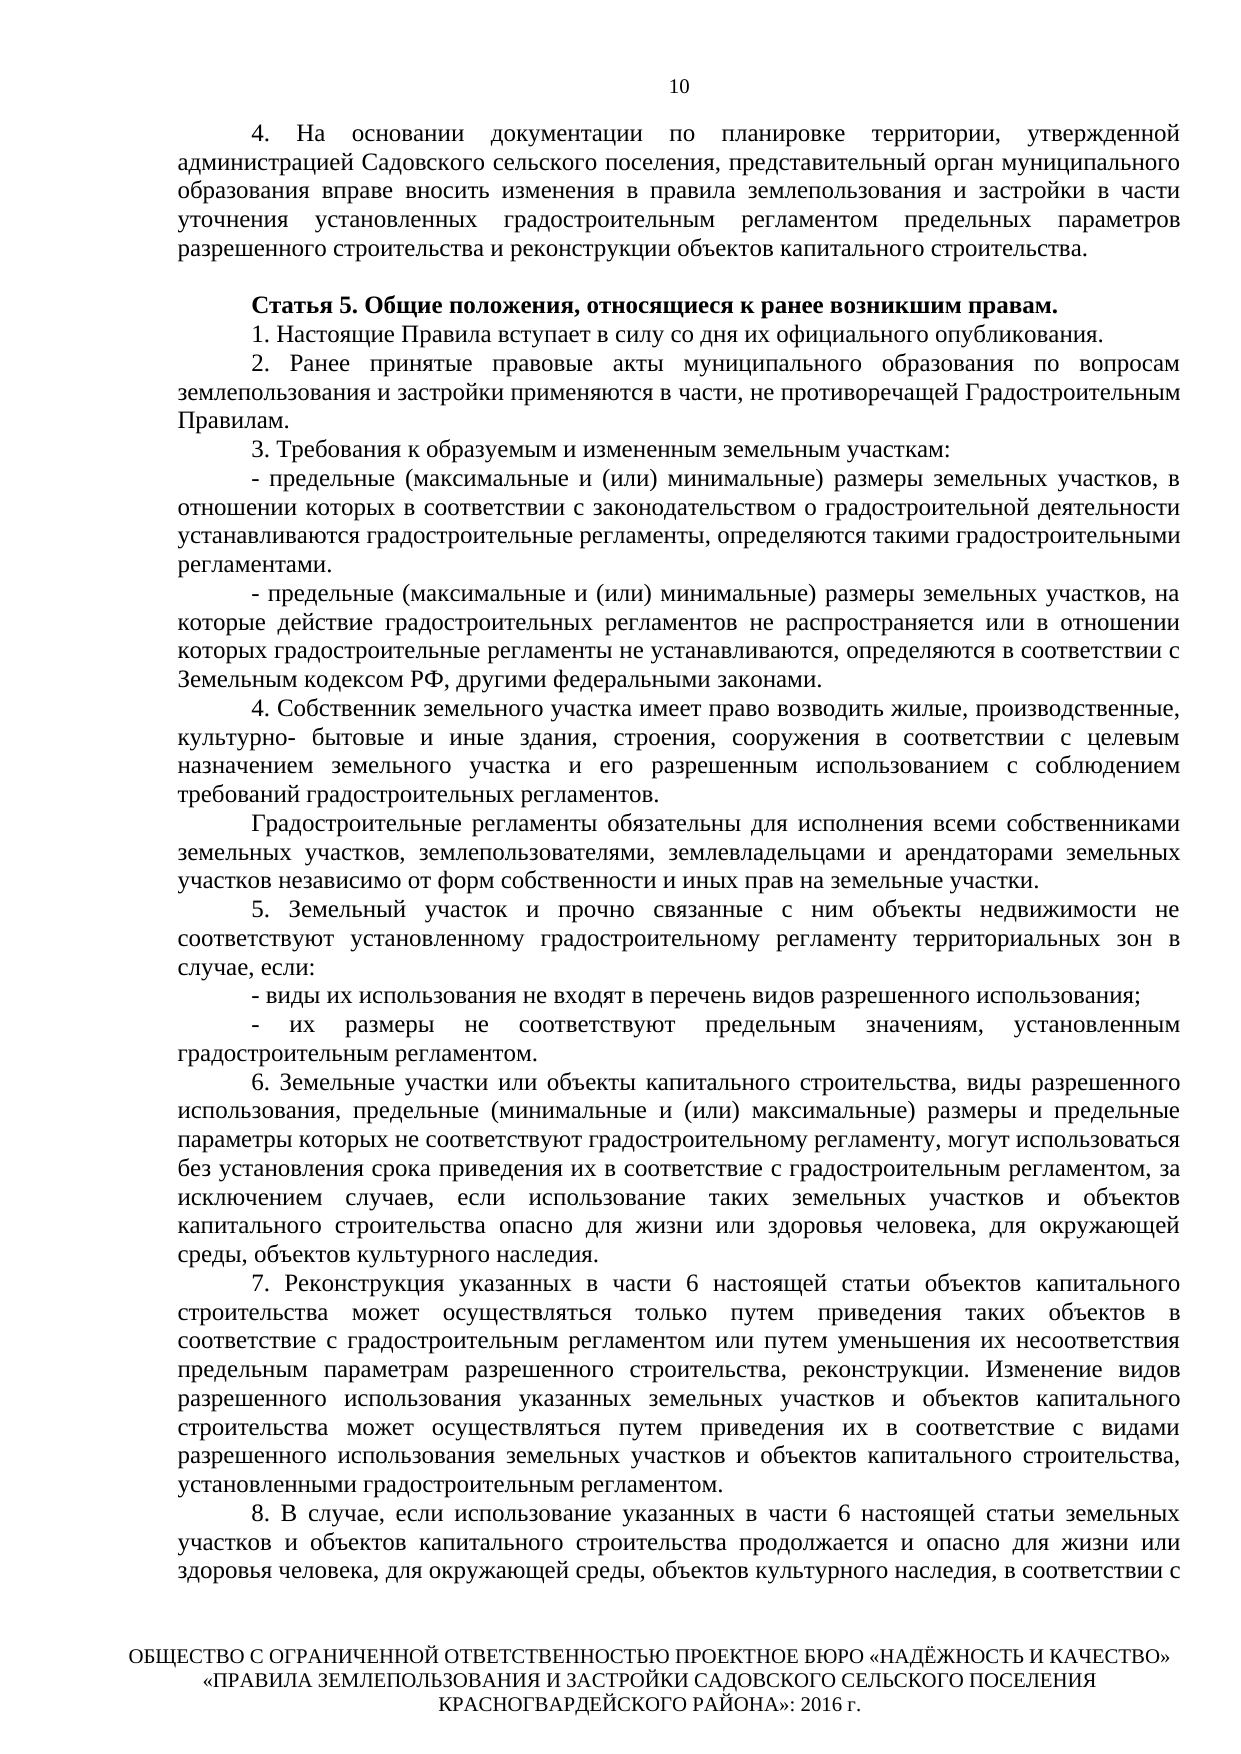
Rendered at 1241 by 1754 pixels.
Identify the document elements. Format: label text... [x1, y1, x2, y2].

text - их размеры не соответствуют предельным значениям, установленным градостроительным регламентом. [177, 1009, 1181, 1067]
text 7. Реконструкция указанных в части 6 настоящей статьи объектов капитального строительства может осуществляться только путем приведения таких объектов в соответствие с градостроительным регламентом или путем уменьшения их несоответствия предельным параметрам разрешенного строительства, реконструкции. Изменение видов разрешенного использования указанных земельных участков и объектов капитального строительства может осуществляться путем приведения их в соответствие с видами разрешенного использования земельных участков и объектов капитального строительства, установленными градостроительным регламентом. [177, 1268, 1181, 1498]
text 3. Требования к образуемым и измененным земельным участкам: [177, 434, 1181, 463]
text 2. Ранее принятые правовые акты муниципального образования по вопросам землепользования и застройки применяются в части, не противоречащей Градостроительным Правилам. [177, 348, 1181, 434]
text 1. Настоящие Правила вступает в силу со дня их официального опубликования. [177, 319, 1181, 348]
text Статья 5. Общие положения, относящиеся к ранее возникшим правам. [177, 291, 1181, 319]
text 4. Собственник земельного участка имеет право возводить жилые, производственные, культурно- бытовые и иные здания, строения, сооружения в соответствии с целевым назначением земельного участка и его разрешенным использованием с соблюдением требований градостроительных регламентов. [177, 693, 1181, 808]
text Градостроительные регламенты обязательны для исполнения всеми собственниками земельных участков, землепользователями, землевладельцами и арендаторами земельных участков независимо от форм собственности и иных прав на земельные участки. [177, 808, 1181, 894]
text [177, 1498, 1181, 1584]
text 4. На основании документации по планировке территории, утвержденной администрацией Садовского сельского поселения, представительный орган муниципального образования вправе вносить изменения в правила землепользования и застройки в части уточнения установленных градостроительным регламентом предельных параметров разрешенного строительства и реконструкции объектов капитального строительства. [177, 118, 1181, 262]
text 5. Земельный участок и прочно связанные с ним объекты недвижимости не соответствуют установленному градостроительному регламенту территориальных зон в случае, если: [177, 894, 1181, 981]
text - предельные (максимальные и (или) минимальные) размеры земельных участков, на которые действие градостроительных регламентов не распространяется или в отношении которых градостроительные регламенты не устанавливаются, определяются в соответствии с Земельным кодексом РФ, другими федеральными законами. [177, 578, 1181, 693]
text - виды их использования не входят в перечень видов разрешенного использования; [177, 981, 1181, 1009]
text - предельные (максимальные и (или) минимальные) размеры земельных участков, в отношении которых в соответствии с законодательством о градостроительной деятельности устанавливаются градостроительные регламенты, определяются такими градостроительными регламентами. [177, 463, 1181, 578]
text 6. Земельные участки или объекты капитального строительства, виды разрешенного использования, предельные (минимальные и (или) максимальные) размеры и предельные параметры которых не соответствуют градостроительному регламенту, могут использоваться без установления срока приведения их в соответствие с градостроительным регламентом, за исключением случаев, если использование таких земельных участков и объектов капитального строительства опасно для жизни или здоровья человека, для окружающей среды, объектов культурного наследия. [177, 1067, 1181, 1268]
